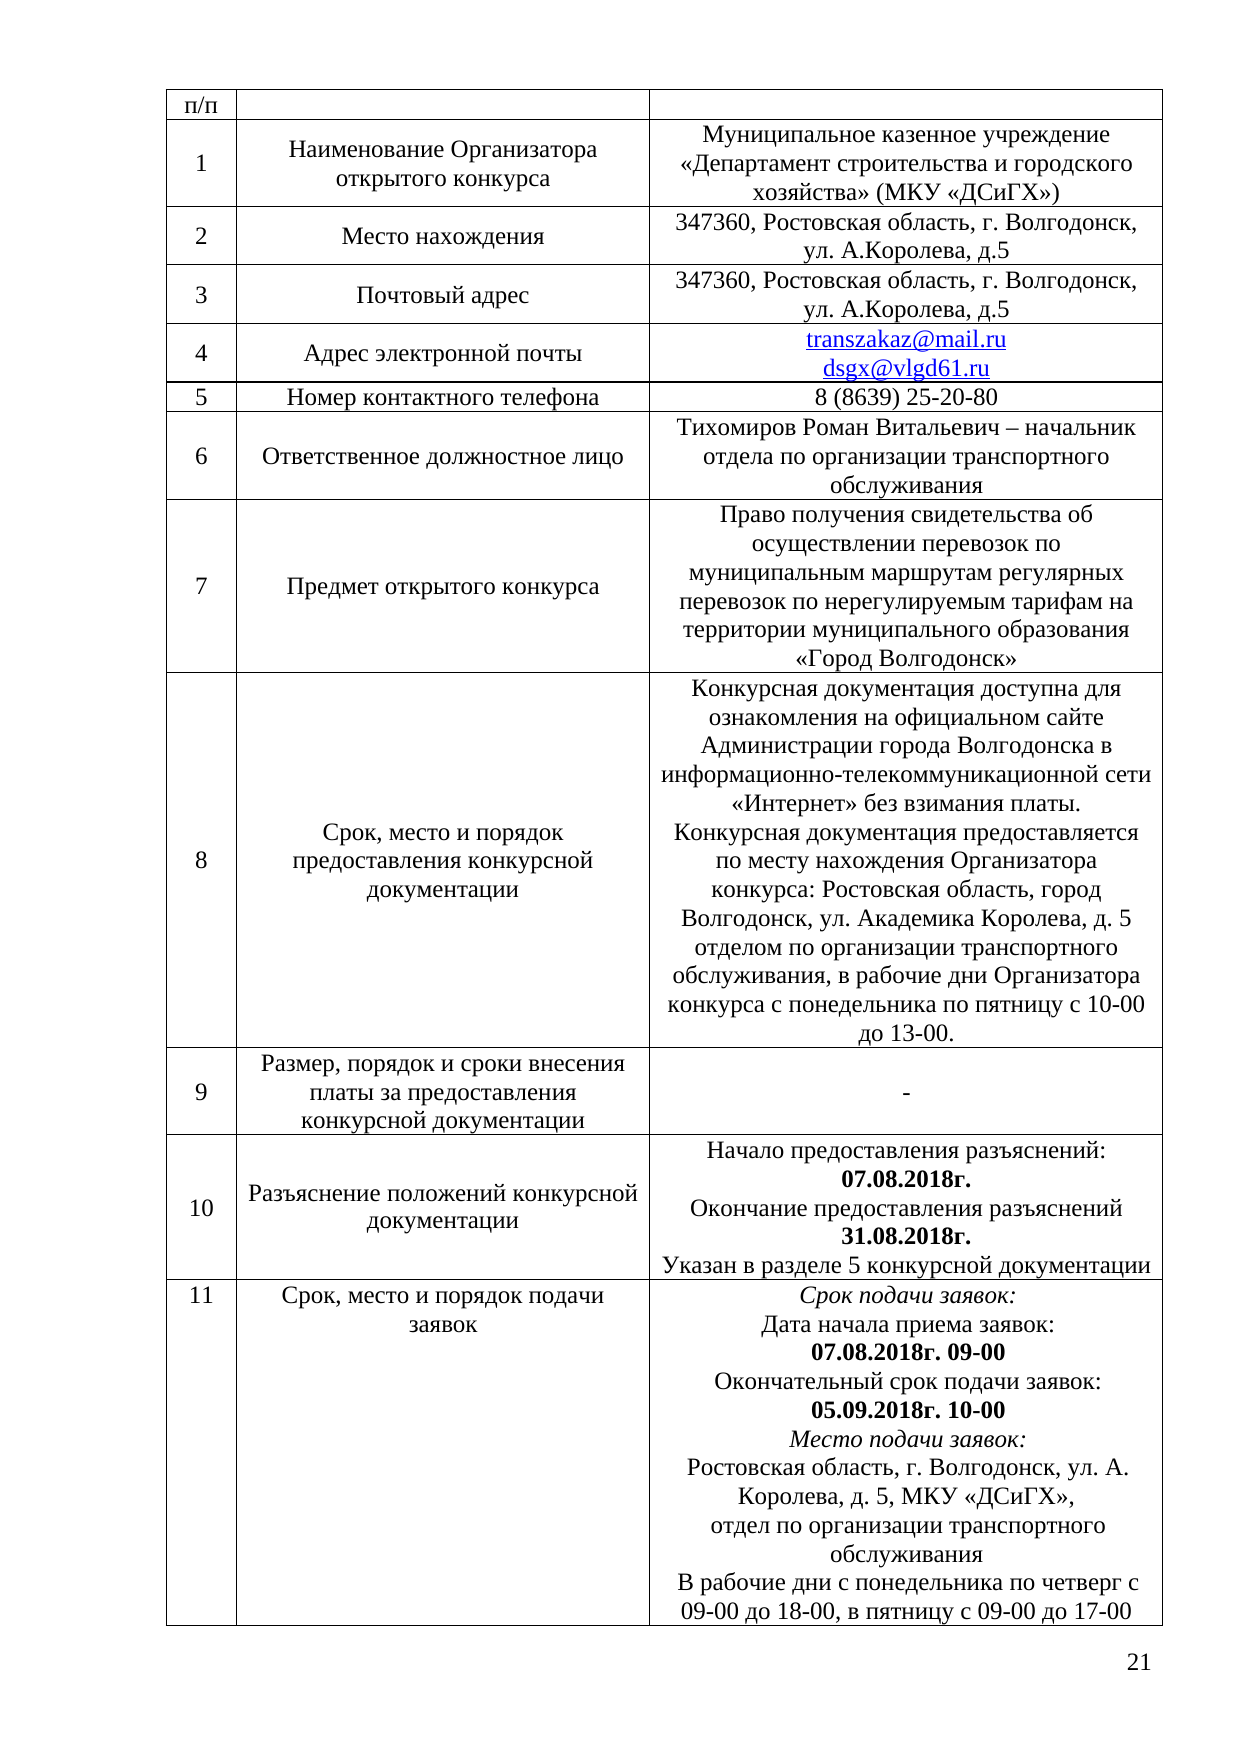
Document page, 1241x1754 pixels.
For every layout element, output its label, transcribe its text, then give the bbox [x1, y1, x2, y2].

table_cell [650, 1280, 1162, 1625]
table_cell 11 [167, 1280, 236, 1625]
table_cell Наименование Организатора открытого конкурса [237, 120, 649, 206]
table_cell Тихомиров Роман Витальевич – начальник отдела по организации транспортного обслуживания [650, 412, 1162, 498]
table_header [650, 90, 1162, 118]
table_cell 1 [167, 120, 236, 206]
table_cell Срок, место и порядок предоставления конкурсной документации [237, 673, 649, 1047]
table_cell - [650, 1048, 1162, 1134]
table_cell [237, 1280, 649, 1625]
table_cell 8 [167, 673, 236, 1047]
table_cell Право получения свидетельства об осуществлении перевозок по муниципальным маршрутам регулярных перевозок по нерегулируемым тарифам на территории муниципального образования «Город Волгодонск» [650, 500, 1162, 672]
table_cell 2 [167, 207, 236, 264]
table_cell Предмет открытого конкурса [237, 500, 649, 672]
table_cell 9 [167, 1048, 236, 1134]
table_cell 6 [167, 412, 236, 498]
table_cell transzakaz@mail.ru dsgx@vlgd61.ru [650, 324, 1162, 381]
table_cell Почтовый адрес [237, 265, 649, 323]
table_header № п/п [167, 90, 236, 118]
table_cell Конкурсная документация доступна для ознакомления на официальном сайте Администрации города Волгодонска в информационно-телекоммуникационной сети «Интернет» без взимания платы. Конкурсная документация предоставляется по месту нахождения Организатора конкурса: Ростовская область, город Волгодонск, ул. Академика Королева, д. 5 отделом по организации транспортного обслуживания, в рабочие дни Организатора конкурса с понедельника по пятницу с 10-00 до 13-00. [650, 673, 1162, 1047]
table_cell 4 [167, 324, 236, 381]
table_cell 347360, Ростовская область, г. Волгодонск, ул. А.Королева, д.5 [650, 207, 1162, 264]
table_cell Номер контактного телефона [237, 383, 649, 411]
table_cell 347360, Ростовская область, г. Волгодонск, ул. А.Королева, д.5 [650, 265, 1162, 323]
table_cell 5 [167, 383, 236, 411]
table_cell Место нахождения [237, 207, 649, 264]
table_cell 8 (8639) 25-20-80 [650, 383, 1162, 411]
table_cell 10 [167, 1135, 236, 1279]
table_cell Разъяснение положений конкурсной документации [237, 1135, 649, 1279]
table_cell Ответственное должностное лицо [237, 412, 649, 498]
table_header [237, 90, 649, 118]
table_cell Муниципальное казенное учреждение «Департамент строительства и городского хозяйства» (МКУ «ДСиГХ») [650, 120, 1162, 206]
table_cell Размер, порядок и сроки внесения платы за предоставления конкурсной документации [237, 1048, 649, 1134]
table_cell Адрес электронной почты [237, 324, 649, 381]
table_cell Начало предоставления разъяснений: 07.08.2018г. Окончание предоставления разъяснений 31.08.2018г. Указан в разделе 5 конкурсной документации [650, 1135, 1162, 1279]
table_cell 7 [167, 500, 236, 672]
table_cell 3 [167, 265, 236, 323]
